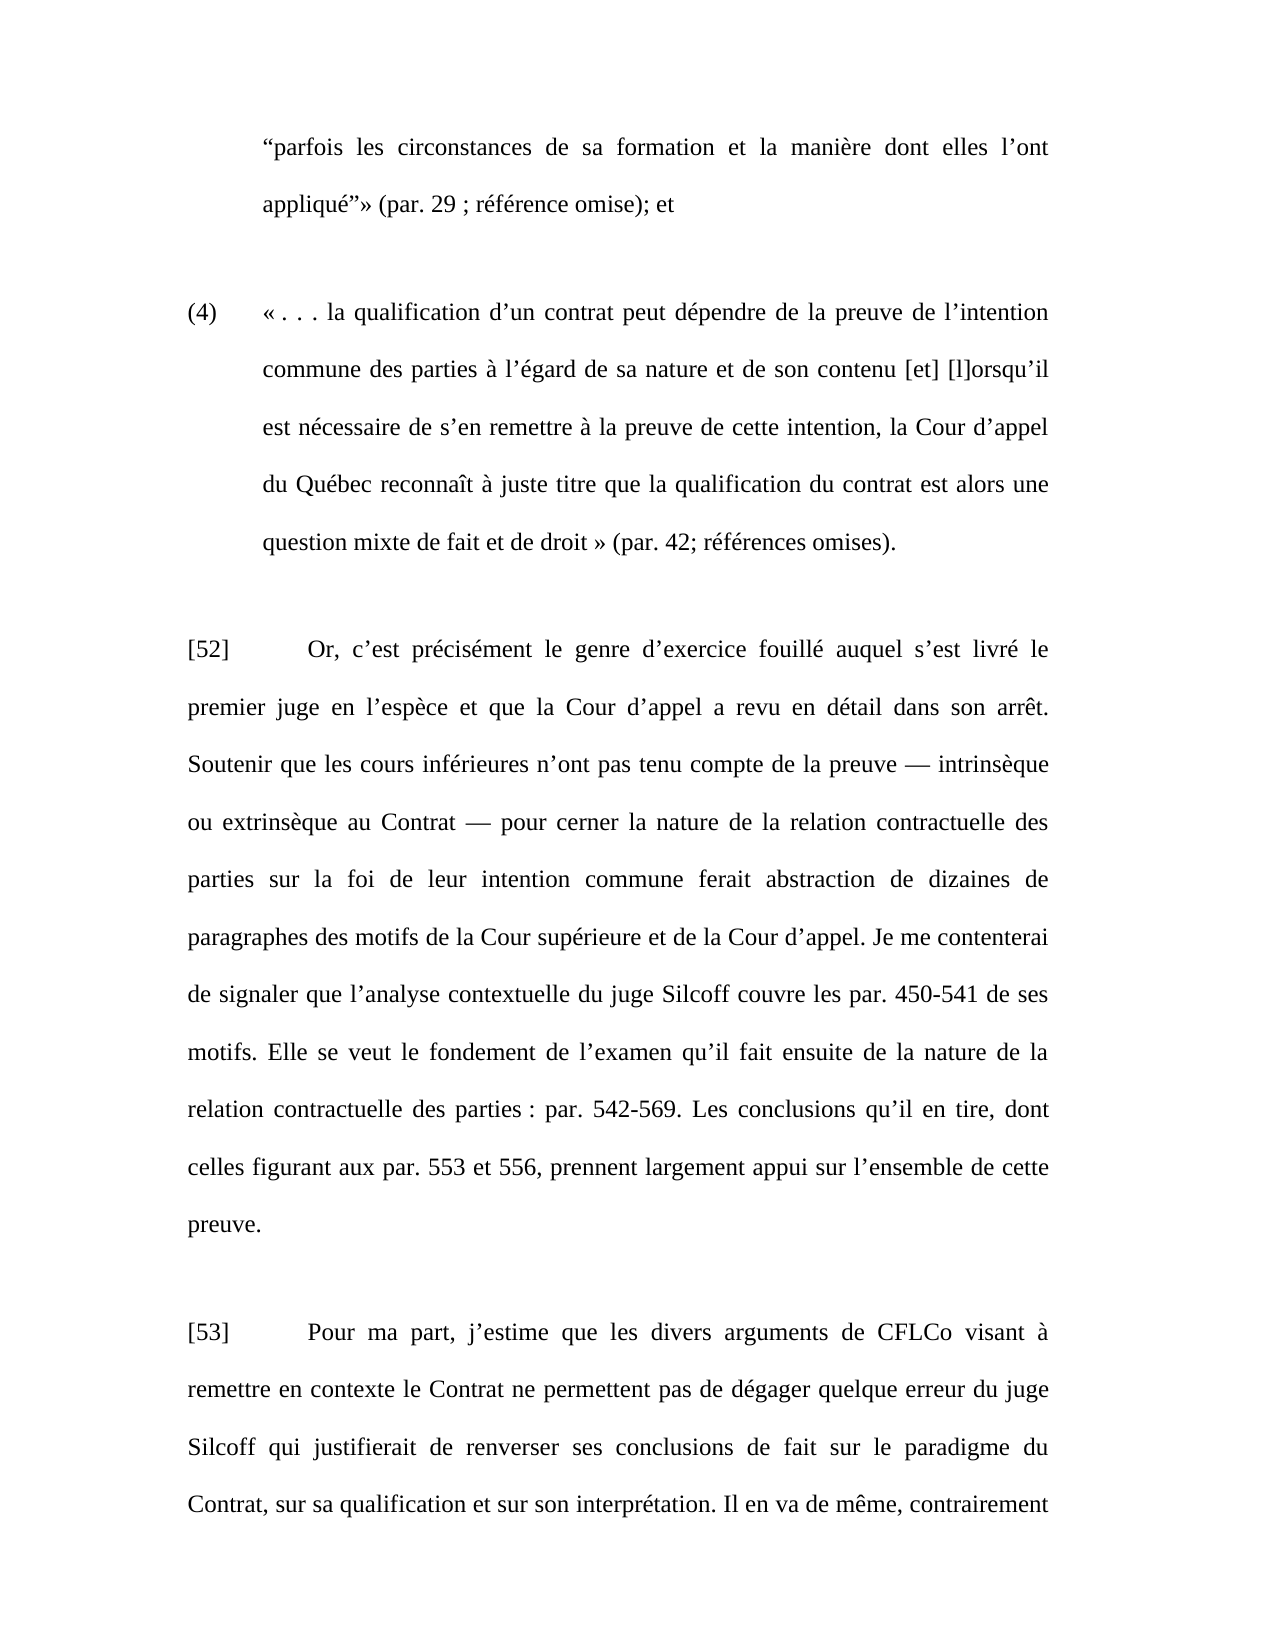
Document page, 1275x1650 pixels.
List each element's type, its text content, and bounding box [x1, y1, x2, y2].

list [187, 1317, 1050, 1518]
text Or, c’est précisément le genre d’exercice fouillé auquel s’est livré le premier juge en l’espèce et que la Cour d’appel a revu en détail dans son arrêt. Soutenir que les cours inférieures n’ont pas tenu compte de la preuve — intrinsèque ou extrinsèque au Contrat — pour cerner la nature de la relation contractuelle des parties sur la foi de leur intention commune ferait abstraction de dizaines de paragraphes des motifs de la Cour supérieure et de la Cour d’appel. Je me contenterai de signaler que l’analyse contextuelle du juge Silcoff couvre les par. 450-541 de ses motifs. Elle se veut le fondement de l’examen qu’il fait ensuite de la nature de la relation contractuelle des parties : par. 542-569. Les conclusions qu’il en tire, dont celles figurant aux par. 553 et 556, prennent largement appui sur l’ensemble de cette preuve. [187, 634, 1050, 1238]
list « . . . la qualification d’un contrat peut dépendre de la preuve de l’intention commune des parties à l’égard de sa nature et de son contenu [et] [l]orsqu’il est nécessaire de s’en remettre à la preuve de cette intention, la Cour d’appel du Québec reconnaît à juste titre que la qualification du contrat est alors une question mixte de fait et de droit » (par. 42; références omises). [187, 297, 1050, 556]
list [187, 132, 1050, 218]
